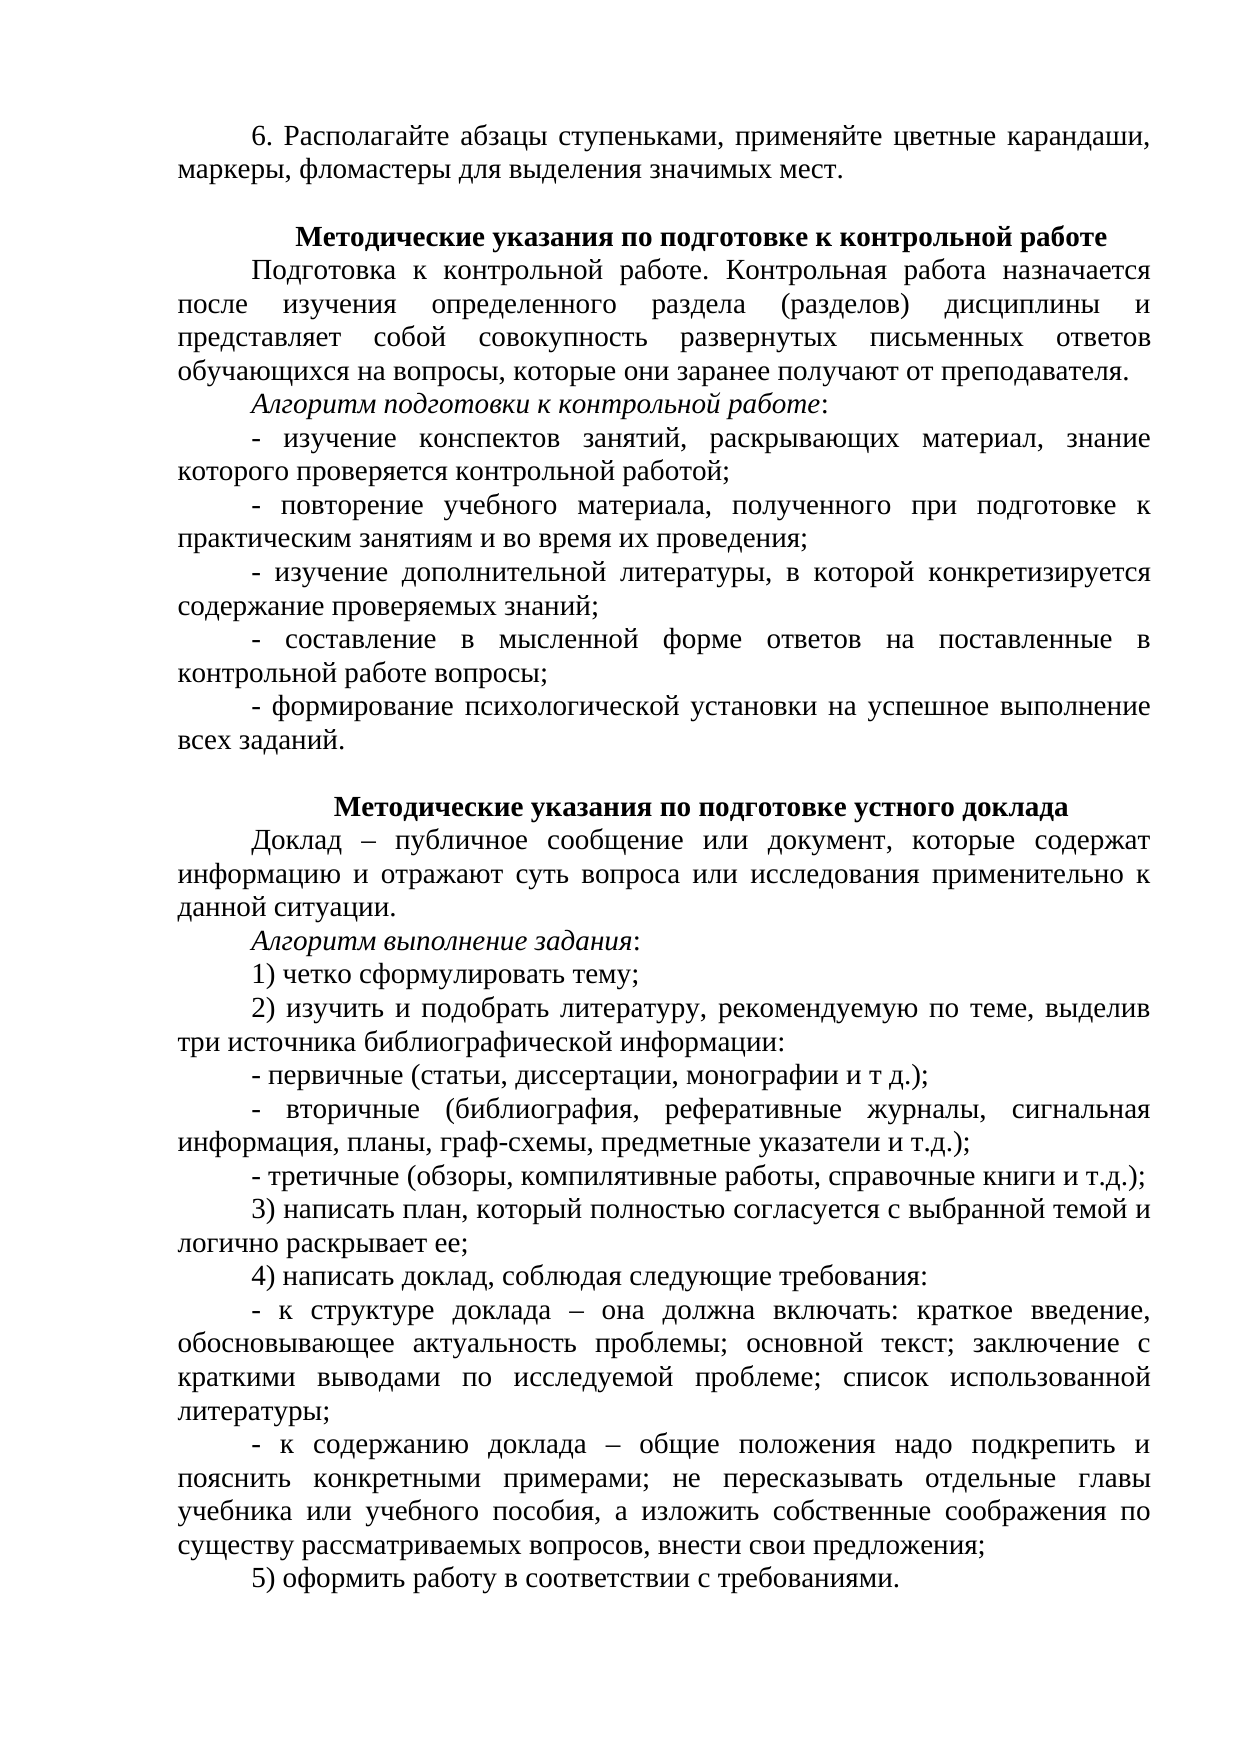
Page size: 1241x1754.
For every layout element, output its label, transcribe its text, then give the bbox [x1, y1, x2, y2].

text - первичные (статьи, диссертации, монографии и т д.); [177, 1057, 1152, 1091]
text 3) написать план, который полностью согласуется с выбранной темой и логично раскрывает ее; [177, 1191, 1152, 1258]
text 4) написать доклад, соблюдая следующие требования: [177, 1258, 1152, 1292]
text - изучение дополнительной литературы, в которой конкретизируется содержание проверяемых знаний; [177, 554, 1152, 621]
text 5) оформить работу в соответствии с требованиями. [177, 1560, 1152, 1594]
text - вторичные (библиография, реферативные журналы, сигнальная информация, планы, граф-схемы, предметные указатели и т.д.); [177, 1091, 1152, 1158]
text 6. Располагайте абзацы ступеньками, применяйте цветные карандаши, маркеры, фломастеры для выделения значимых мест. [177, 118, 1152, 185]
text - формирование психологической установки на успешное выполнение всех заданий. [177, 688, 1152, 755]
text Алгоритм выполнение задания: [177, 923, 1152, 957]
text Методические указания по подготовке к контрольной работе [177, 219, 1152, 252]
text Алгоритм подготовки к контрольной работе: [177, 386, 1152, 420]
text - третичные (обзоры, компилятивные работы, справочные книги и т.д.); [177, 1158, 1152, 1191]
text Доклад – публичное сообщение или документ, которые содержат информацию и отражают суть вопроса или исследования применительно к данной ситуации. [177, 822, 1152, 923]
text - к содержанию доклада – общие положения надо подкрепить и пояснить конкретными примерами; не пересказывать отдельные главы учебника или учебного пособия, а изложить собственные соображения по существу рассматриваемых вопросов, внести свои предложения; [177, 1426, 1152, 1560]
text Подготовка к контрольной работе. Контрольная работа назначается после изучения определенного раздела (разделов) дисциплины и представляет собой совокупность развернутых письменных ответов обучающихся на вопросы, которые они заранее получают от преподавателя. [177, 252, 1152, 386]
text 2) изучить и подобрать литературу, рекомендуемую по теме, выделив три источника библиографической информации: [177, 990, 1152, 1057]
text Методические указания по подготовке устного доклада [177, 789, 1152, 822]
text - изучение конспектов занятий, раскрывающих материал, знание которого проверяется контрольной работой; [177, 420, 1152, 487]
text - к структуре доклада – она должна включать: краткое введение, обосновывающее актуальность проблемы; основной текст; заключение с краткими выводами по исследуемой проблеме; список использованной литературы; [177, 1292, 1152, 1426]
text - повторение учебного материала, полученного при подготовке к практическим занятиям и во время их проведения; [177, 487, 1152, 554]
text 1) четко сформулировать тему; [177, 957, 1152, 990]
text - составление в мысленной форме ответов на поставленные в контрольной работе вопросы; [177, 621, 1152, 688]
